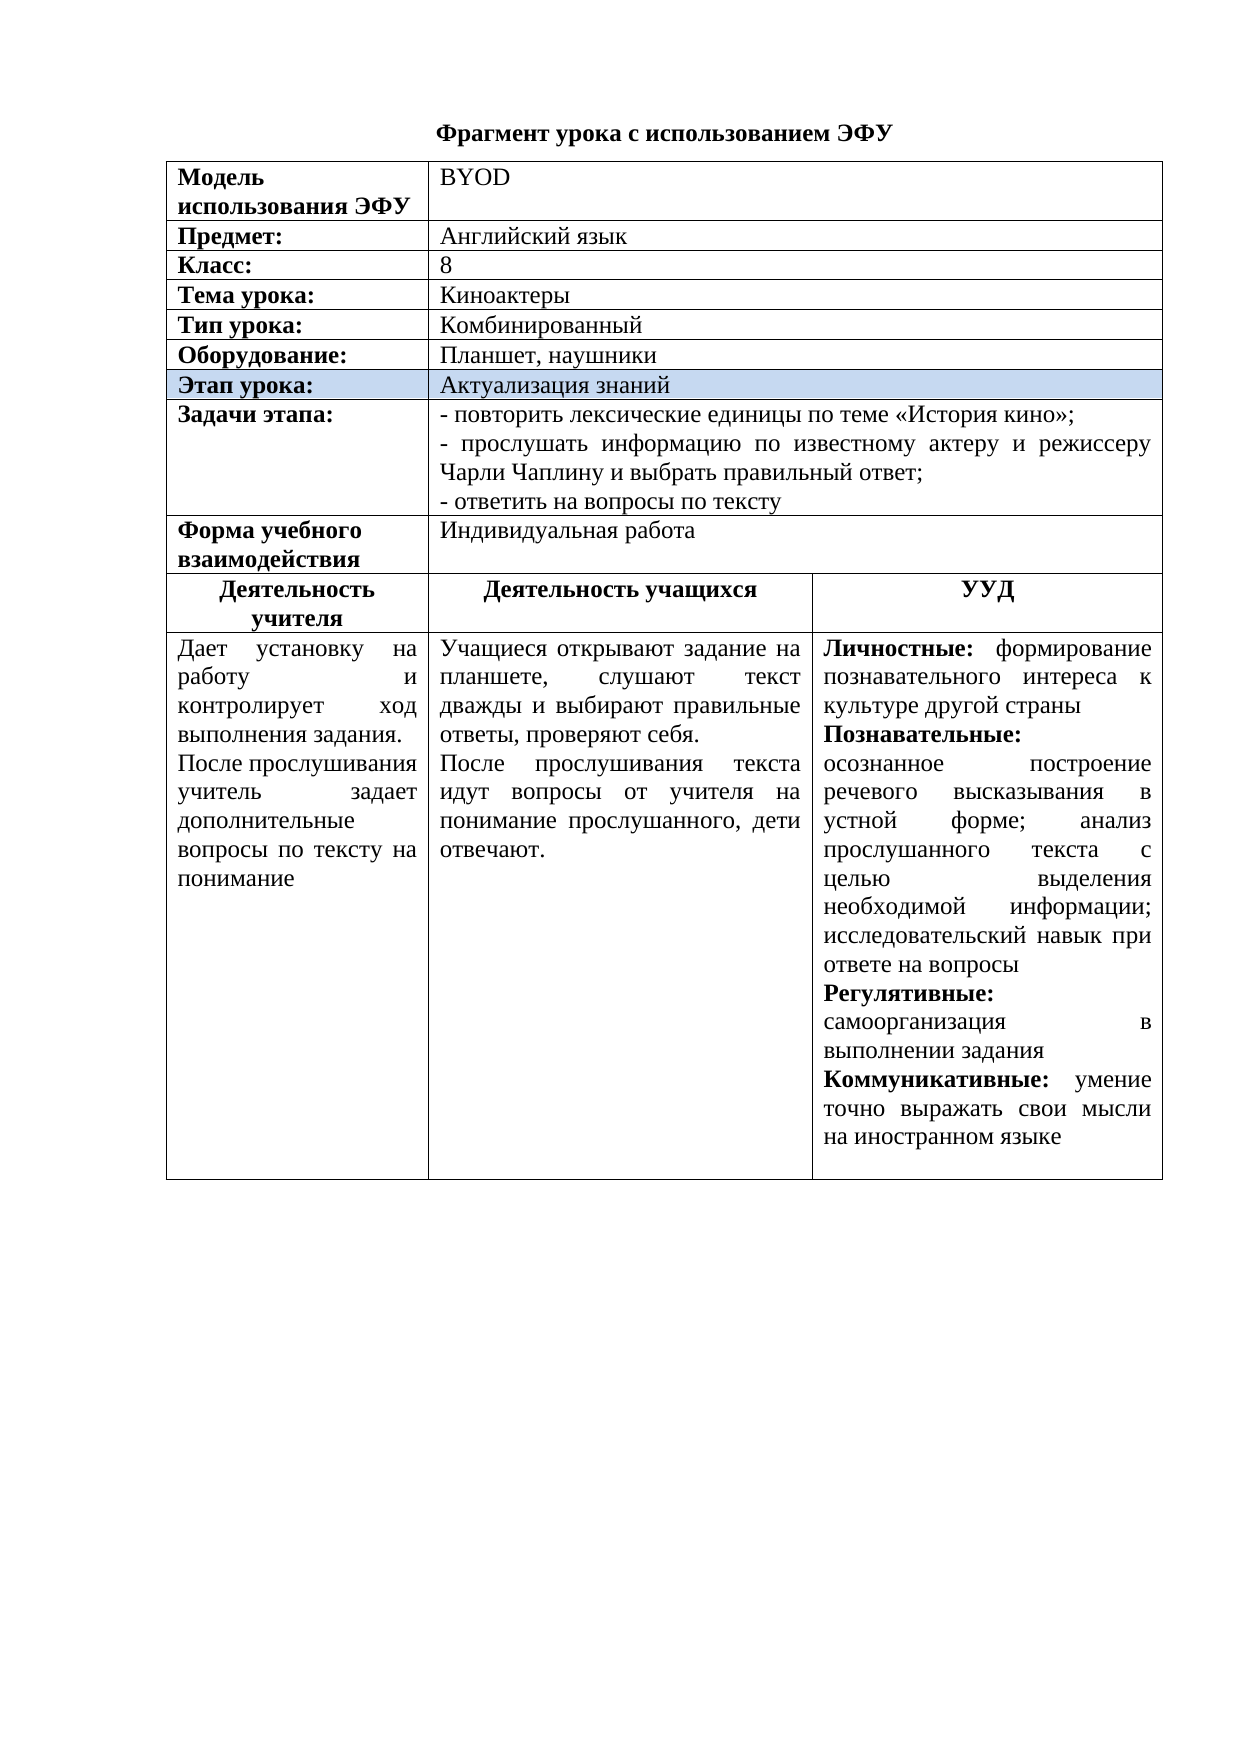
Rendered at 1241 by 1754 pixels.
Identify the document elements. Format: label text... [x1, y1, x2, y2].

table_cell - повторить лексические единицы по теме «История кино»; - прослушать информацию по известному актеру и режиссеру Чарли Чаплину и выбрать правильный ответ; - ответить на вопросы по тексту [429, 400, 1162, 514]
table_cell Комбинированный [429, 310, 1162, 339]
table_cell Планшет, наушники [429, 340, 1162, 369]
table_cell Форма учебного взаимодействия [167, 516, 428, 573]
table_cell Задачи этапа: [167, 400, 428, 514]
table_cell Деятельность учителя [167, 574, 428, 632]
table_cell Английский язык [429, 221, 1162, 249]
table_cell Класс: [167, 251, 428, 279]
table_cell Актуализация знаний [429, 370, 1162, 398]
table_cell 8 [429, 251, 1162, 279]
table_cell Деятельность учащихся [429, 574, 812, 632]
table_cell Учащиеся открывают задание на планшете, слушают текст дважды и выбирают правильные ответы, проверяют себя. После прослушивания текста идут вопросы от учителя на понимание прослушанного, дети отвечают. [429, 633, 812, 1179]
table_cell Личностные: формирование познавательного интереса к культуре другой страны Познавательные: осознанное построение речевого высказывания в устной форме; анализ прослушанного текста с целью выделения необходимой информации; исследовательский навык при ответе на вопросы Регулятивные: самоорганизация в выполнении задания Коммуникативные: умение точно выражать свои мысли на иностранном языке [813, 633, 1162, 1179]
table_cell Тип урока: [167, 310, 428, 339]
table_cell Дает установку на работу и контролирует ход выполнения задания. После прослушивания учитель задает дополнительные вопросы по тексту на понимание [167, 633, 428, 1179]
table_cell Тема урока: [167, 280, 428, 309]
table_cell Оборудование: [167, 340, 428, 369]
table_cell Предмет: [167, 221, 428, 249]
table_cell УУД [813, 574, 1162, 632]
table_cell Киноактеры [429, 280, 1162, 309]
text Фрагмент урока с использованием ЭФУ [177, 118, 1152, 147]
table_header BYOD [429, 162, 1162, 220]
table_header Модель использования ЭФУ [167, 162, 428, 220]
table_cell Индивидуальная работа [429, 516, 1162, 573]
table_cell Этап урока: [167, 370, 428, 398]
